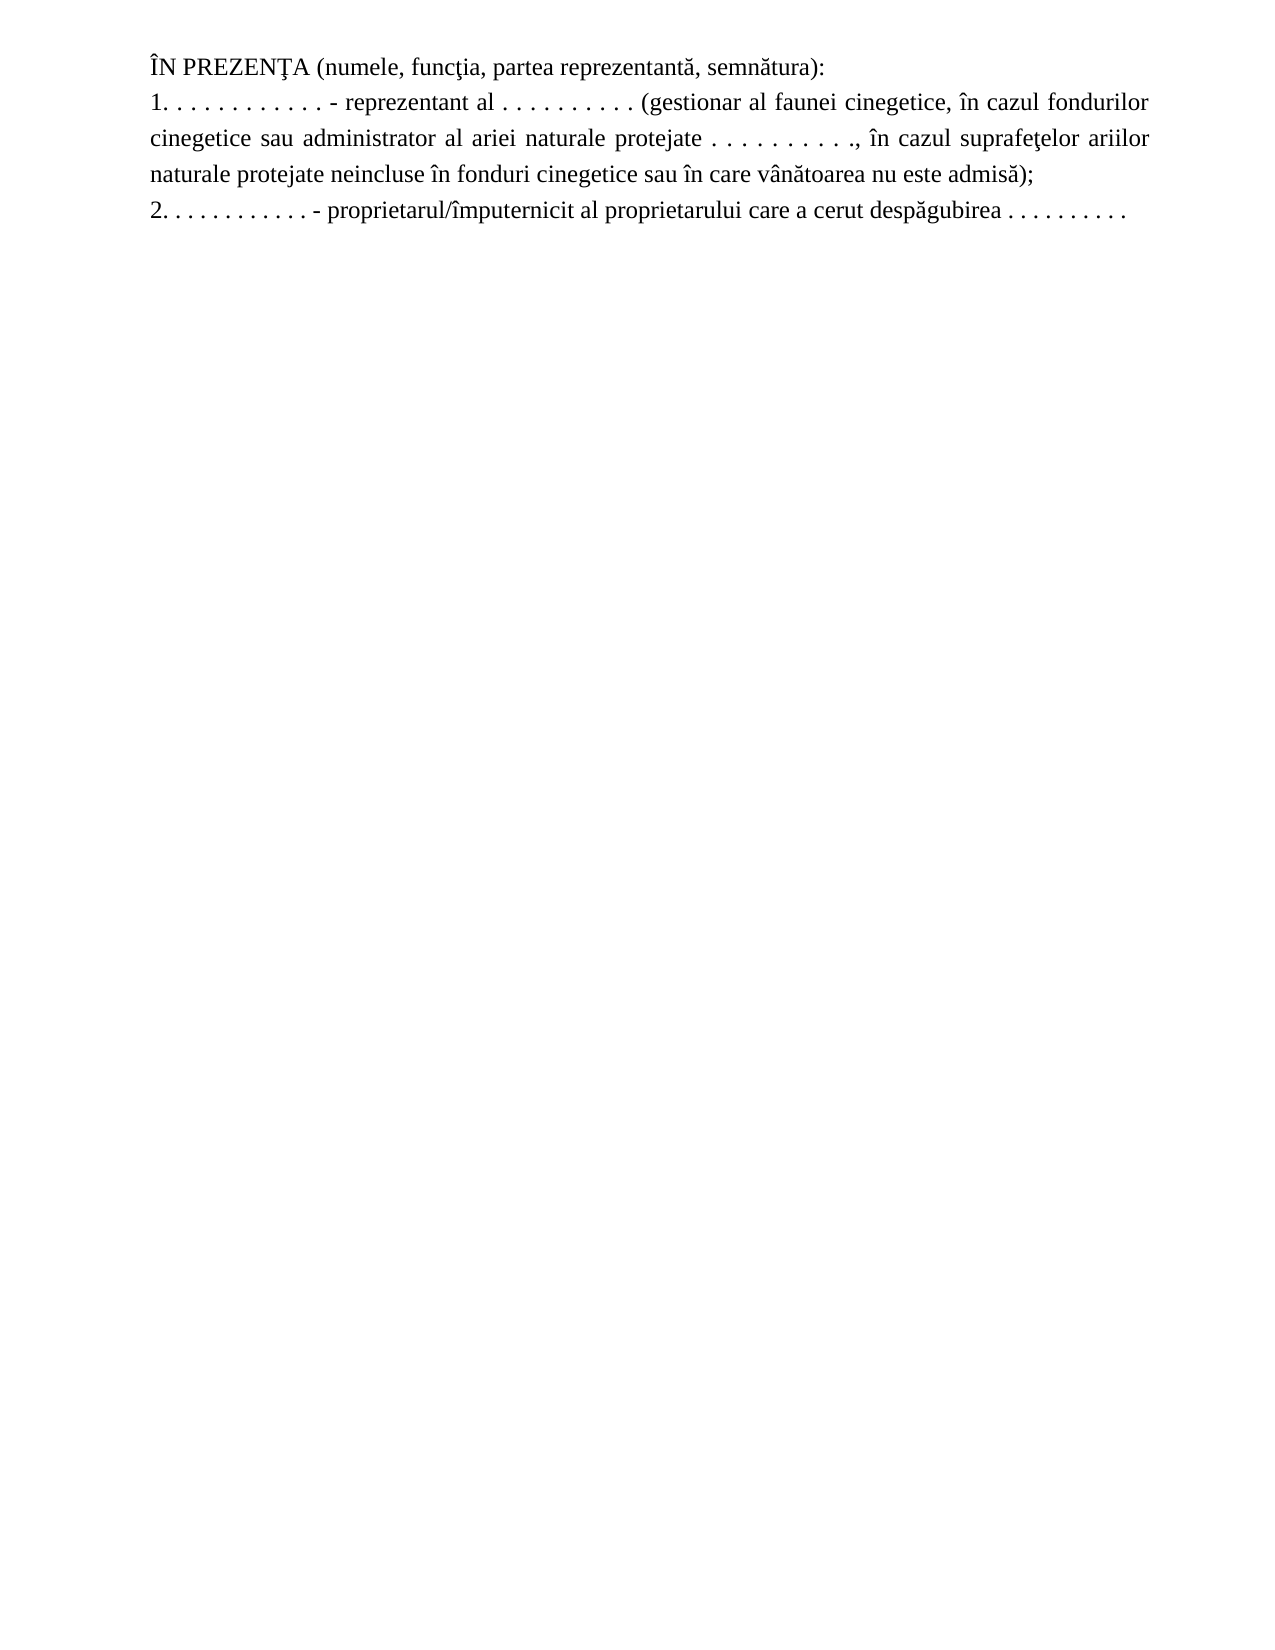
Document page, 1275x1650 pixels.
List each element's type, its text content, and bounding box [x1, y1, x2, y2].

text 1. . . . . . . . . . . . - reprezentant al . . . . . . . . . . (gestionar al faunei cinegetice, în cazul fondurilor cinegetice sau administrator al ariei naturale protejate . . . . . . . . . ., în cazul suprafeţelor ariilor naturale protejate neincluse în fonduri cinegetice sau în care vânătoarea nu este admisă); [150, 80, 1152, 188]
text ÎN PREZENŢA (numele, funcţia, partea reprezentantă, semnătura): [150, 44, 1152, 80]
text 2. . . . . . . . . . . . - proprietarul/împuternicit al proprietarului care a cerut despăgubirea . . . . . . . . . . [150, 188, 1152, 224]
